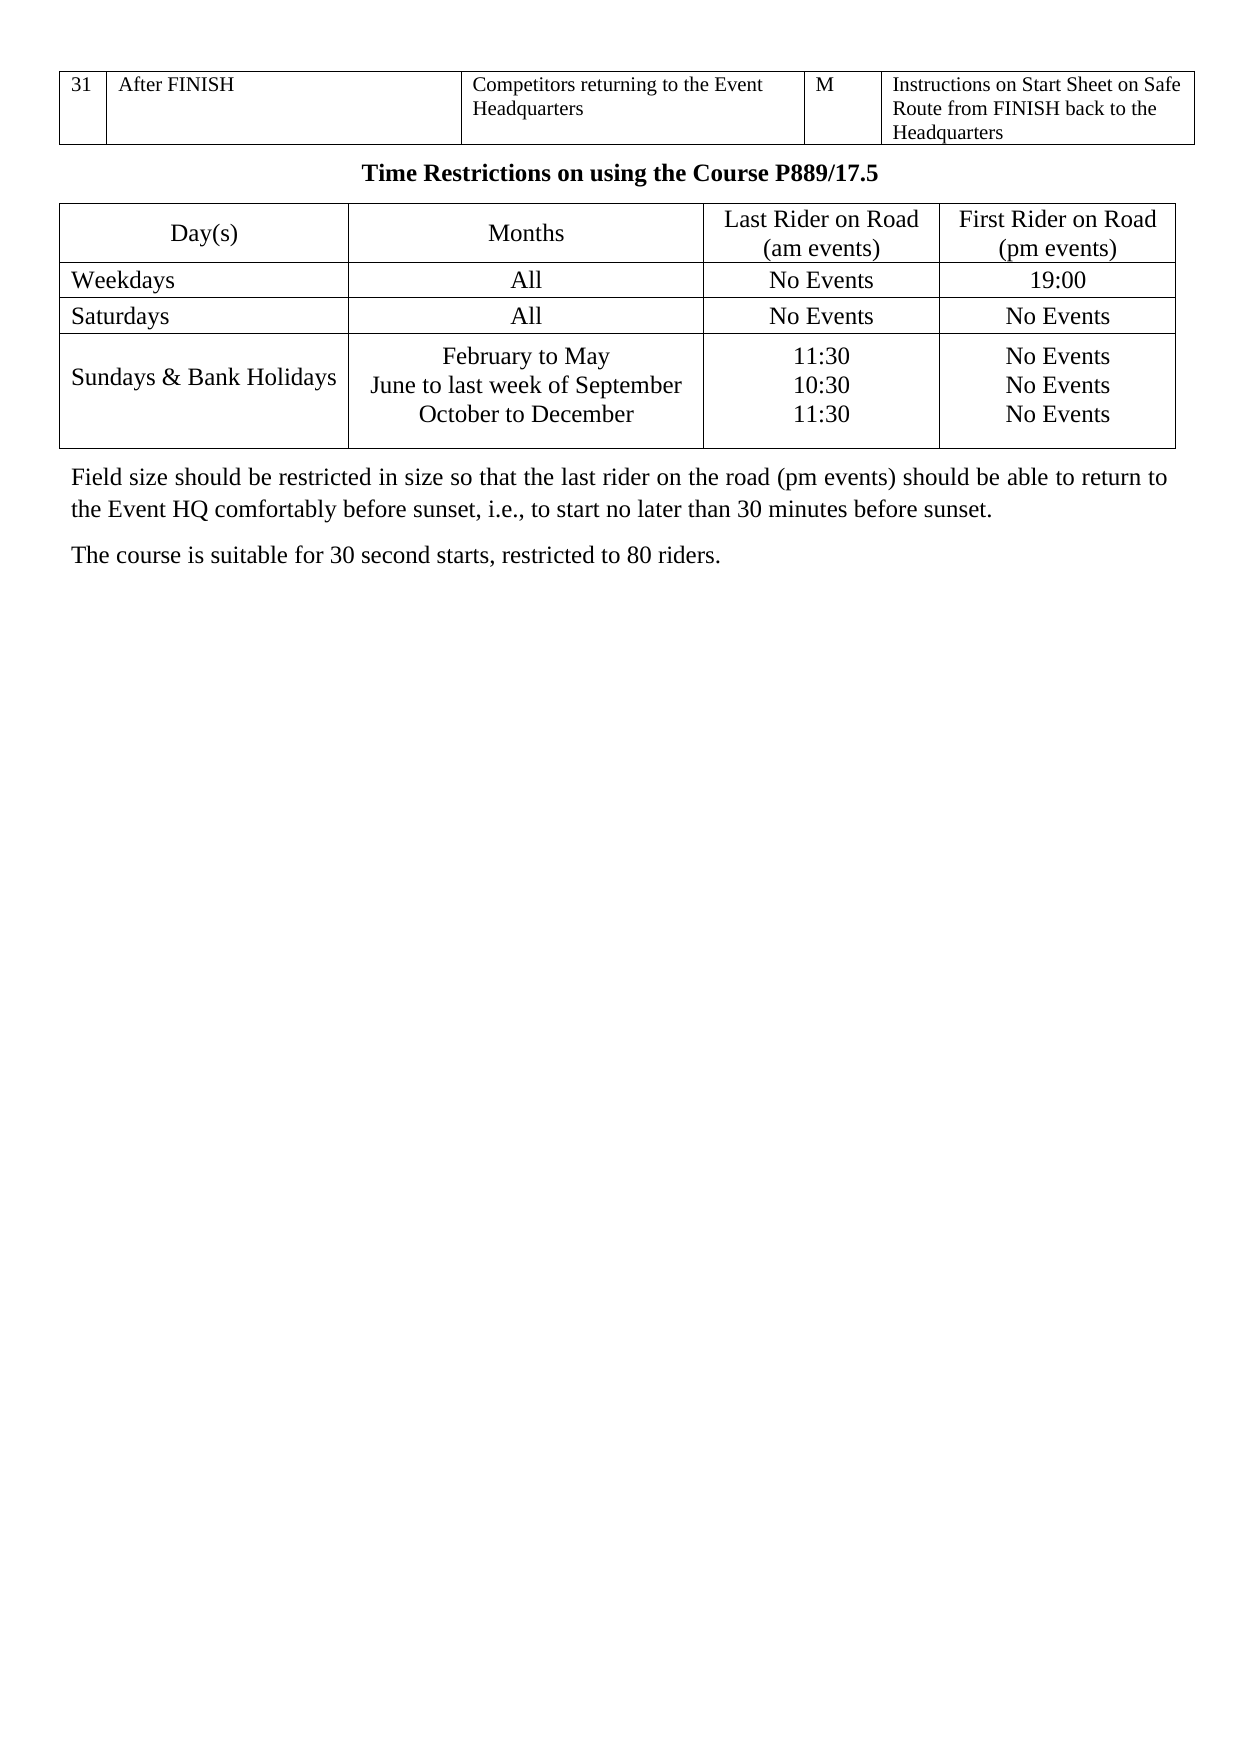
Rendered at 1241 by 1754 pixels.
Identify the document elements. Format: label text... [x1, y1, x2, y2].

text The course is suitable for 30 second starts, restricted to 80 riders. [71, 540, 1169, 569]
table_cell February to May June to last week of September October to December [349, 334, 703, 448]
table_header Last Rider on Road (am events) [704, 204, 939, 262]
table_header First Rider on Road (pm events) [940, 204, 1175, 262]
table_cell All [349, 263, 703, 297]
table_cell Sundays & Bank Holidays [60, 334, 348, 448]
table_cell Instructions on Start Sheet on Safe Route from FINISH back to the Headquarters [882, 72, 1194, 144]
table_cell 31 [60, 72, 106, 144]
table_header Day(s) [60, 204, 348, 262]
table_cell M [805, 72, 881, 144]
table_cell Weekdays [60, 263, 348, 297]
table_cell All [349, 298, 703, 332]
text Field size should be restricted in size so that the last rider on the road (pm events) should be able to return to the Event HQ comfortably before sunset, i.e., to start no later than 30 minutes before sunset. [71, 462, 1169, 523]
table_cell No Events [940, 298, 1175, 332]
table_cell No Events [704, 263, 939, 297]
table_cell 19:00 [940, 263, 1175, 297]
table_cell After FINISH [107, 72, 461, 144]
table_header Months [349, 204, 703, 262]
table_cell Saturdays [60, 298, 348, 332]
table_cell Competitors returning to the Event Headquarters [462, 72, 804, 144]
table_cell No Events [704, 298, 939, 332]
table_cell No Events No Events No Events [940, 334, 1175, 448]
text Time Restrictions on using the Course P889/17.5 [71, 158, 1169, 186]
table_cell 11:30 10:30 11:30 [704, 334, 939, 448]
